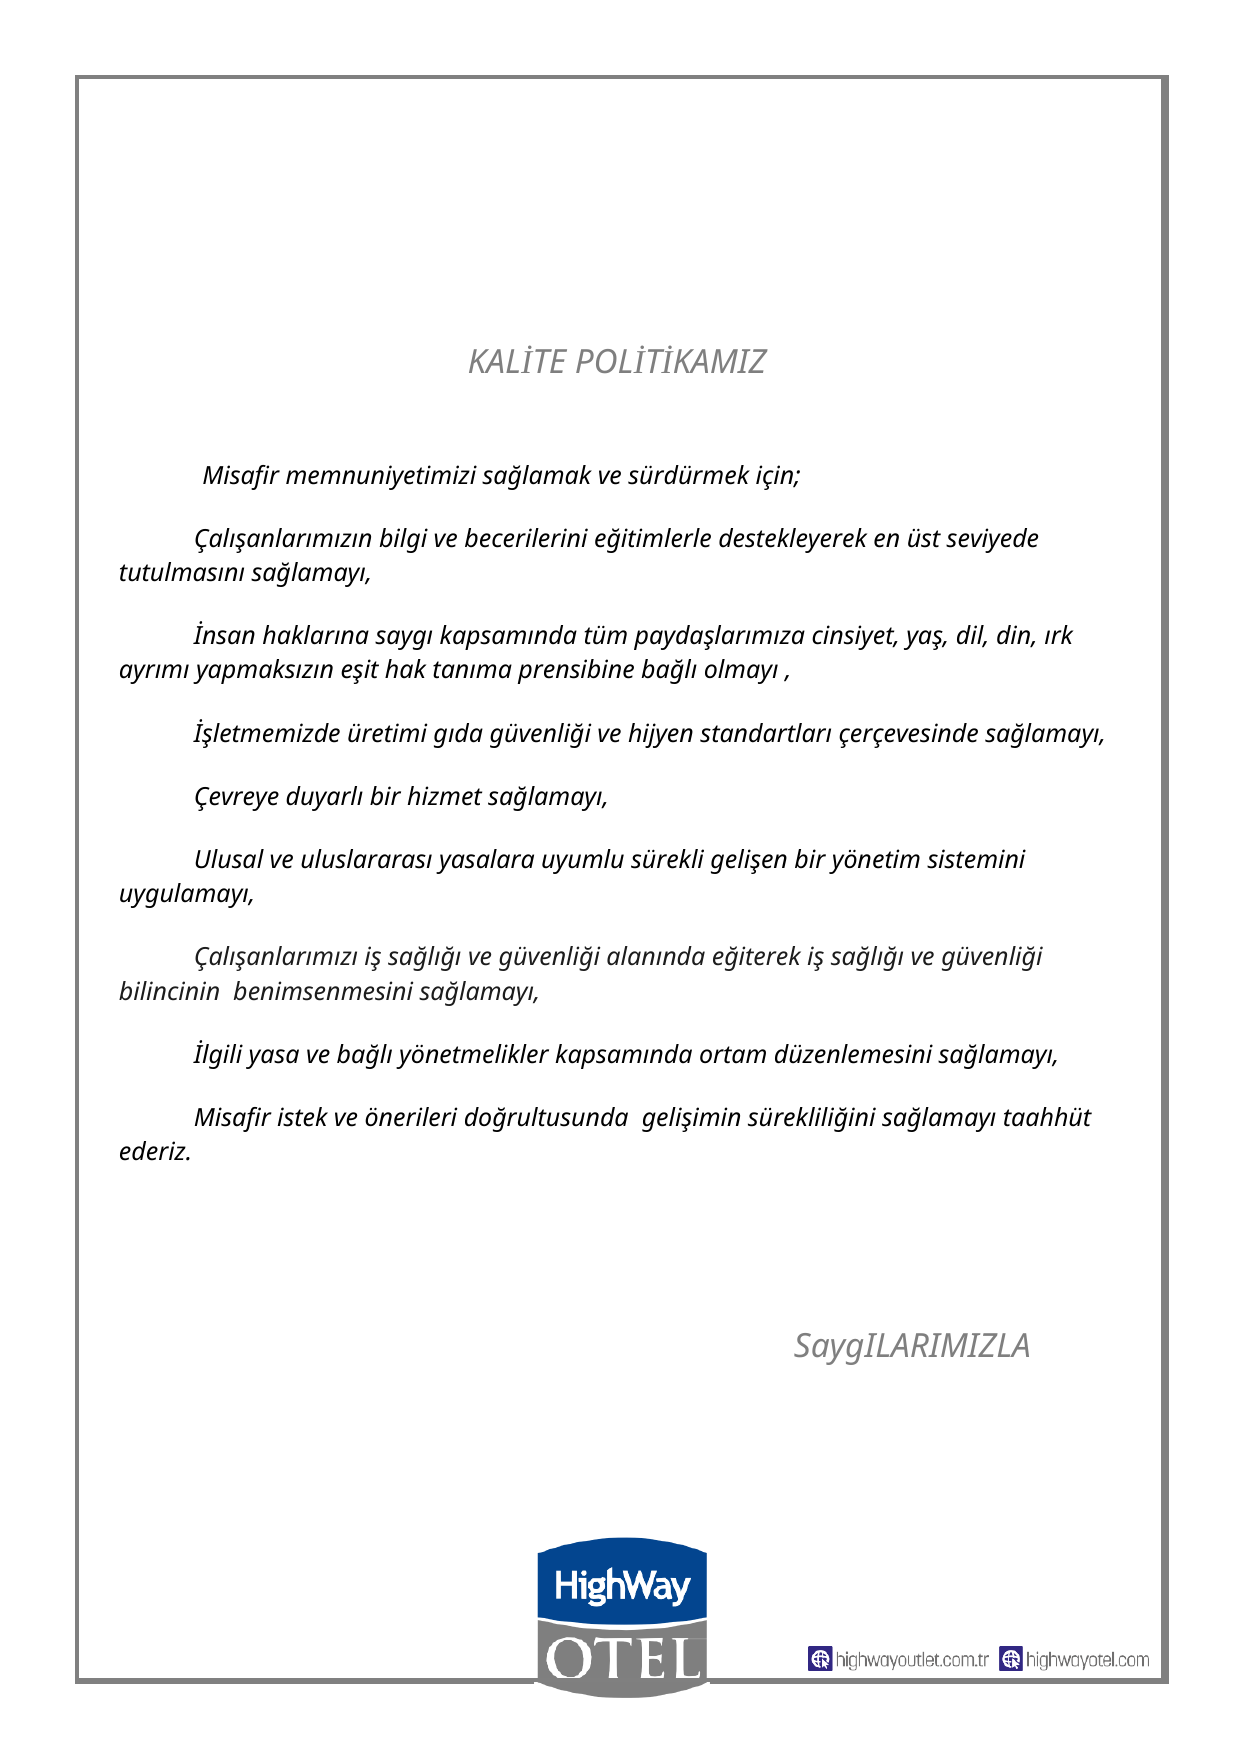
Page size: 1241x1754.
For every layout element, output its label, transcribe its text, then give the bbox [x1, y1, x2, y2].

text Çalışanlarımızın bilgi ve becerilerini eğitimlerle destekleyerek en üst seviyede tutulmasını sağlamayı, [119, 521, 1115, 589]
text SaygILARIMIZLA [719, 1322, 1115, 1367]
text Çevreye duyarlı bir hizmet sağlamayı, [119, 778, 1115, 813]
text İşletmemizde üretimi gıda güvenliği ve hijyen standartları çerçevesinde sağlamayı, [119, 715, 1115, 749]
text Misafir istek ve önerileri doğrultusunda gelişimin sürekliliğini sağlamayı taahhüt ederiz. [119, 1099, 1115, 1168]
text İnsan haklarına saygı kapsamında tüm paydaşlarımıza cinsiyet, yaş, dil, din, ırk ayrımı yapmaksızın eşit hak tanıma prensibine bağlı olmayı , [119, 618, 1115, 686]
text Misafir memnuniyetimizi sağlamak ve sürdürmek için; [119, 457, 1115, 492]
picture [808, 1646, 1149, 1671]
picture [534, 1682, 710, 1701]
picture [534, 1534, 710, 1678]
text Ulusal ve uluslararası yasalara uyumlu sürekli gelişen bir yönetim sistemini uygulamayı, [119, 842, 1115, 910]
text Çalışanlarımızı iş sağlığı ve güvenliği alanında eğiterek iş sağlığı ve güvenliği bilincinin benimsenmesini sağlamayı, [119, 939, 1115, 1007]
text KALİTE POLİTİKAMIZ [119, 337, 1115, 383]
text İlgili yasa ve bağlı yönetmelikler kapsamında ortam düzenlemesini sağlamayı, [119, 1036, 1115, 1070]
